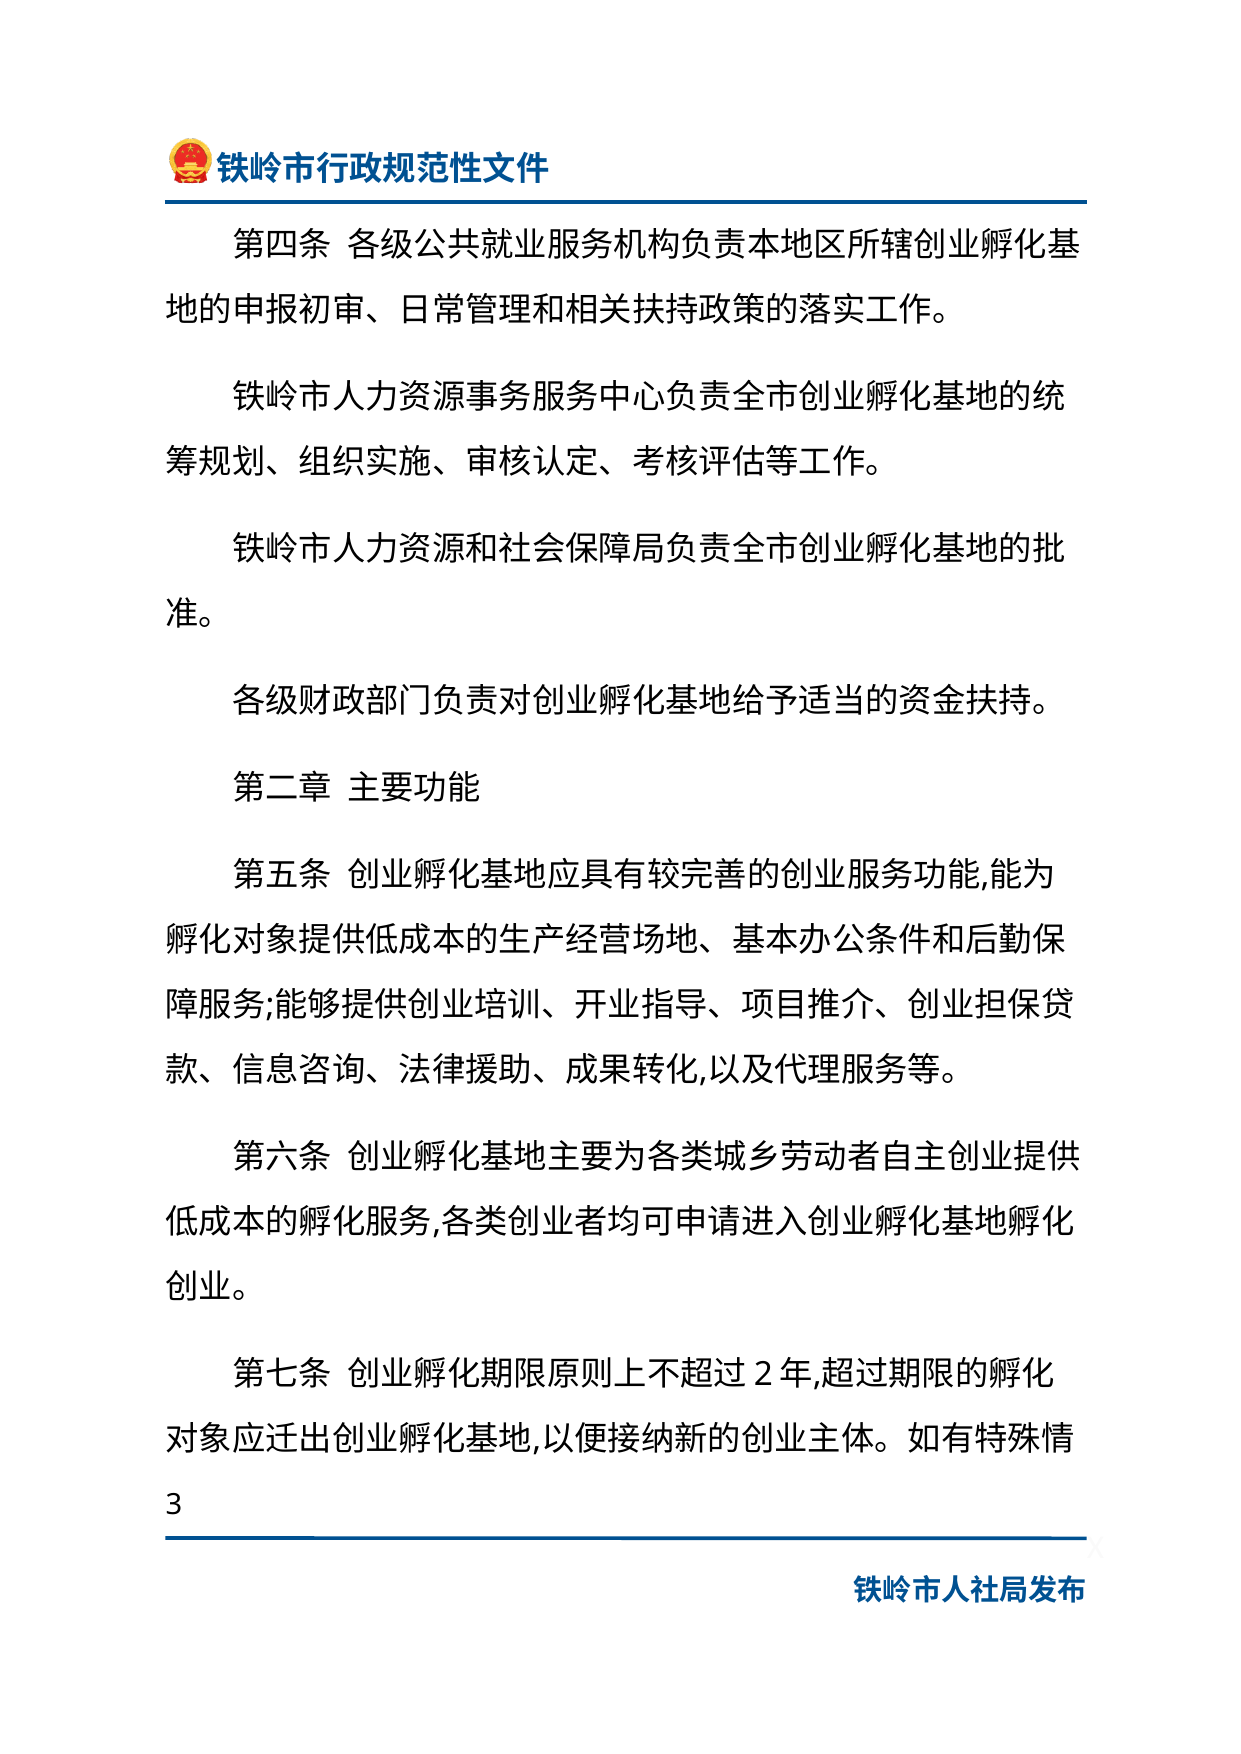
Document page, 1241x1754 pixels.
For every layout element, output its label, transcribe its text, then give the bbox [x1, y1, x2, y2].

picture [165, 136, 216, 187]
text 第五条 创业孵化基地应具有较完善的创业服务功能,能为孵化对象提供低成本的生产经营场地、基本办公条件和后勤保障服务;能够提供创业培训、开业指导、项目推介、创业担保贷款、信息咨询、法律援助、成果转化,以及代理服务等。 [165, 839, 1087, 1099]
text 铁岭市人力资源事务服务中心负责全市创业孵化基地的统筹规划、组织实施、审核认定、考核评估等工作。 [165, 362, 1087, 492]
text 第七条 创业孵化期限原则上不超过2年,超过期限的孵化对象应迁出创业孵化基地,以便接纳新的创业主体。如有特殊情况需要延期的,需提出申请,报公共就业服务机构备案后,可适当再延长不超过2年的孵化周期。 [165, 1338, 1087, 1468]
text 铁岭市人力资源和社会保障局负责全市创业孵化基地的批准。 [165, 514, 1087, 644]
text 第六条 创业孵化基地主要为各类城乡劳动者自主创业提供低成本的孵化服务,各类创业者均可申请进入创业孵化基地孵化创业。 [165, 1121, 1087, 1316]
text 第四条 各级公共就业服务机构负责本地区所辖创业孵化基地的申报初审、日常管理和相关扶持政策的落实工作。 [165, 210, 1087, 340]
text 各级财政部门负责对创业孵化基地给予适当的资金扶持。 [165, 666, 1087, 731]
text 第二章 主要功能 [165, 752, 1087, 817]
